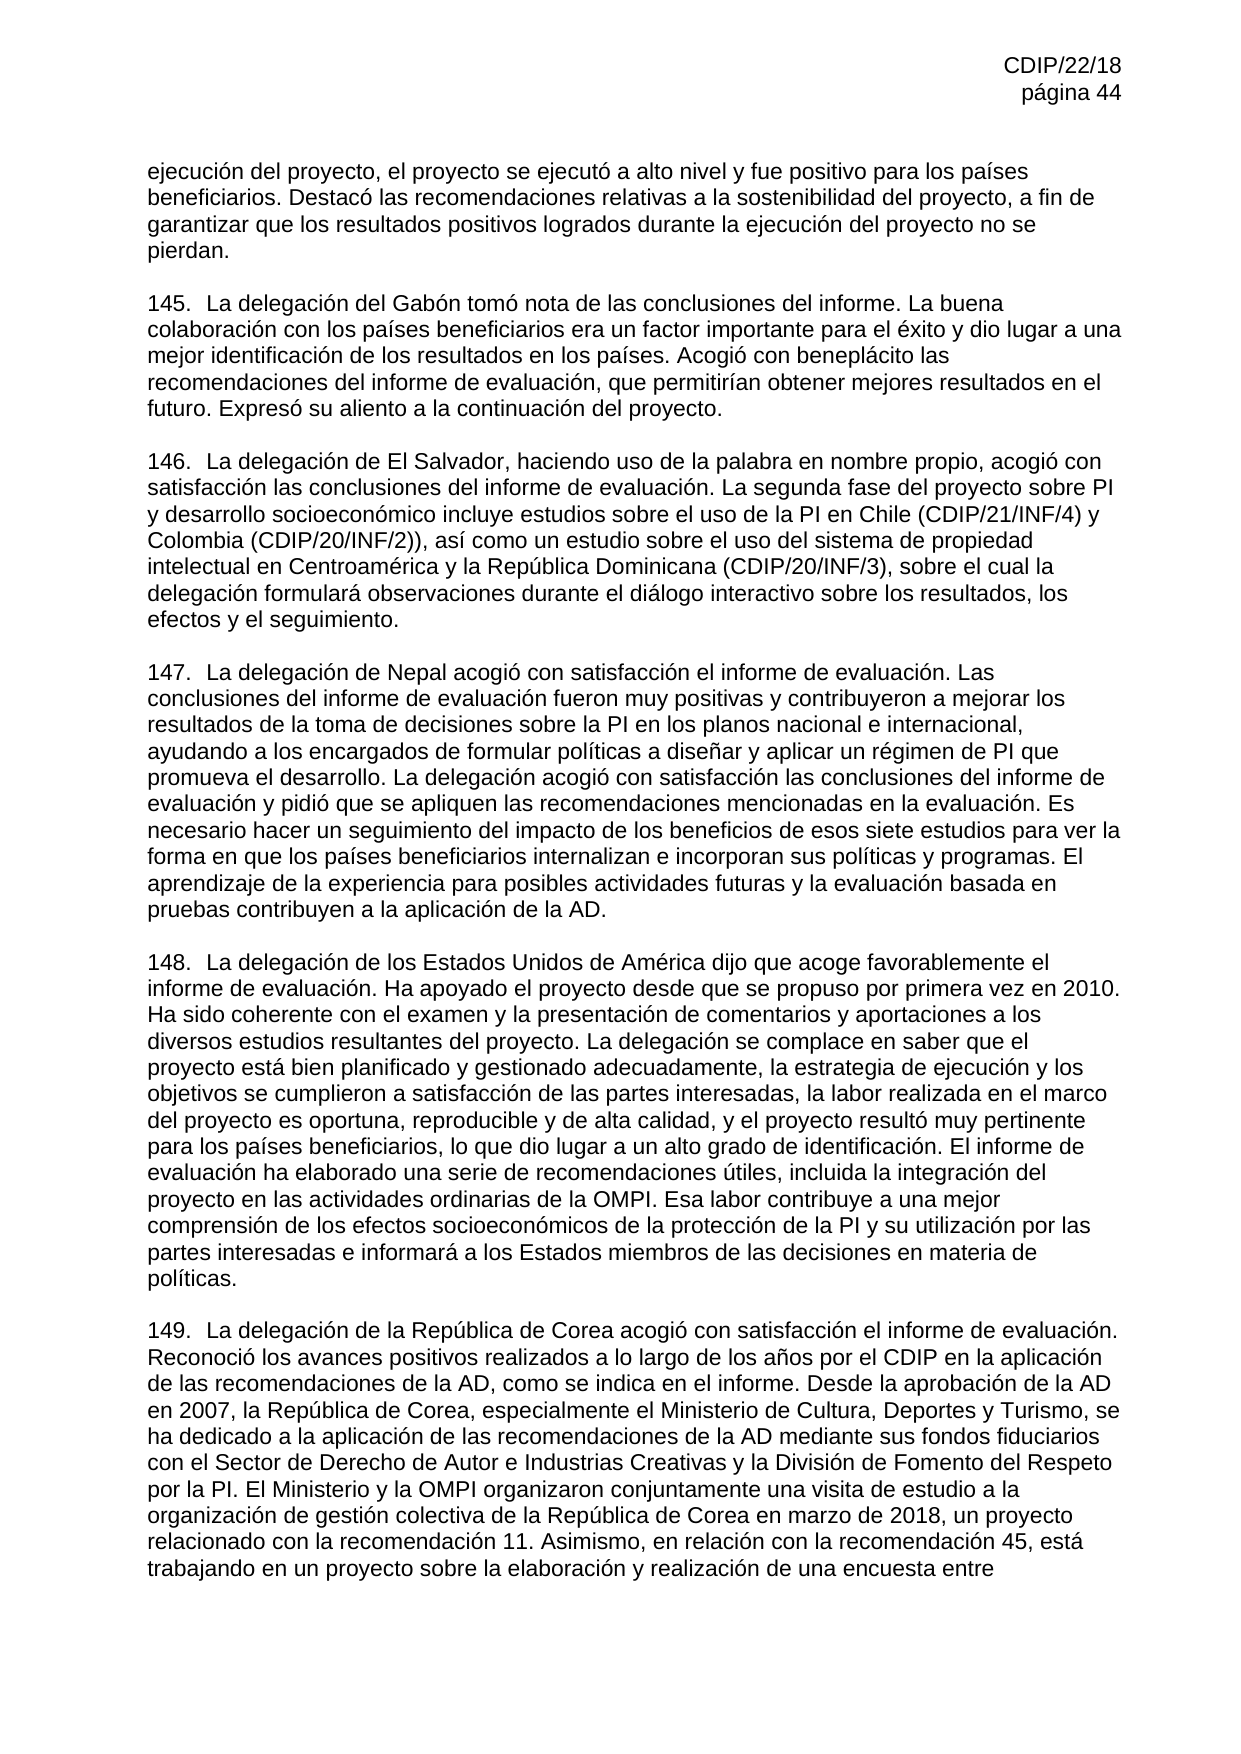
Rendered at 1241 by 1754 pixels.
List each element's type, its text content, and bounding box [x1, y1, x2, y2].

list La delegación de Nepal acogió con satisfacción el informe de evaluación. Las conclusiones del informe de evaluación fueron muy positivas y contribuyeron a mejorar los resultados de la toma de decisiones sobre la PI en los planos nacional e internacional, ayudando a los encargados de formular políticas a diseñar y aplicar un régimen de PI que promueva el desarrollo. La delegación acogió con satisfacción las conclusiones del informe de evaluación y pidió que se apliquen las recomendaciones mencionadas en la evaluación. Es necesario hacer un seguimiento del impacto de los beneficios de esos siete estudios para ver la forma en que los países beneficiarios internalizan e incorporan sus políticas y programas. El aprendizaje de la experiencia para posibles actividades futuras y la evaluación basada en pruebas contribuyen a la aplicación de la AD. [147, 659, 1122, 922]
list La delegación del Gabón tomó nota de las conclusiones del informe. La buena colaboración con los países beneficiarios era un factor importante para el éxito y dio lugar a una mejor identificación de los resultados en los países. Acogió con beneplácito las recomendaciones del informe de evaluación, que permitirían obtener mejores resultados en el futuro. Expresó su aliento a la continuación del proyecto. [147, 290, 1122, 421]
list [147, 1317, 1122, 1581]
list La delegación de los Estados Unidos de América dijo que acoge favorablemente el informe de evaluación. Ha apoyado el proyecto desde que se propuso por primera vez en 2010. Ha sido coherente con el examen y la presentación de comentarios y aportaciones a los diversos estudios resultantes del proyecto. La delegación se complace en saber que el proyecto está bien planificado y gestionado adecuadamente, la estrategia de ejecución y los objetivos se cumplieron a satisfacción de las partes interesadas, la labor realizada en el marco del proyecto es oportuna, reproducible y de alta calidad, y el proyecto resultó muy pertinente para los países beneficiarios, lo que dio lugar a un alto grado de identificación. El informe de evaluación ha elaborado una serie de recomendaciones útiles, incluida la integración del proyecto en las actividades ordinarias de la OMPI. Esa labor contribuye a una mejor comprensión de los efectos socioeconómicos de la protección de la PI y su utilización por las partes interesadas e informará a los Estados miembros de las decisiones en materia de políticas. [147, 948, 1122, 1291]
list La delegación de El Salvador, haciendo uso de la palabra en nombre propio, acogió con satisfacción las conclusiones del informe de evaluación. La segunda fase del proyecto sobre PI y desarrollo socioeconómico incluye estudios sobre el uso de la PI en Chile (CDIP/21/INF/4) y Colombia (CDIP/20/INF/2)), así como un estudio sobre el uso del sistema de propiedad intelectual en Centroamérica y la República Dominicana (CDIP/20/INF/3), sobre el cual la delegación formulará observaciones durante el diálogo interactivo sobre los resultados, los efectos y el seguimiento. [147, 448, 1122, 632]
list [147, 158, 1122, 263]
